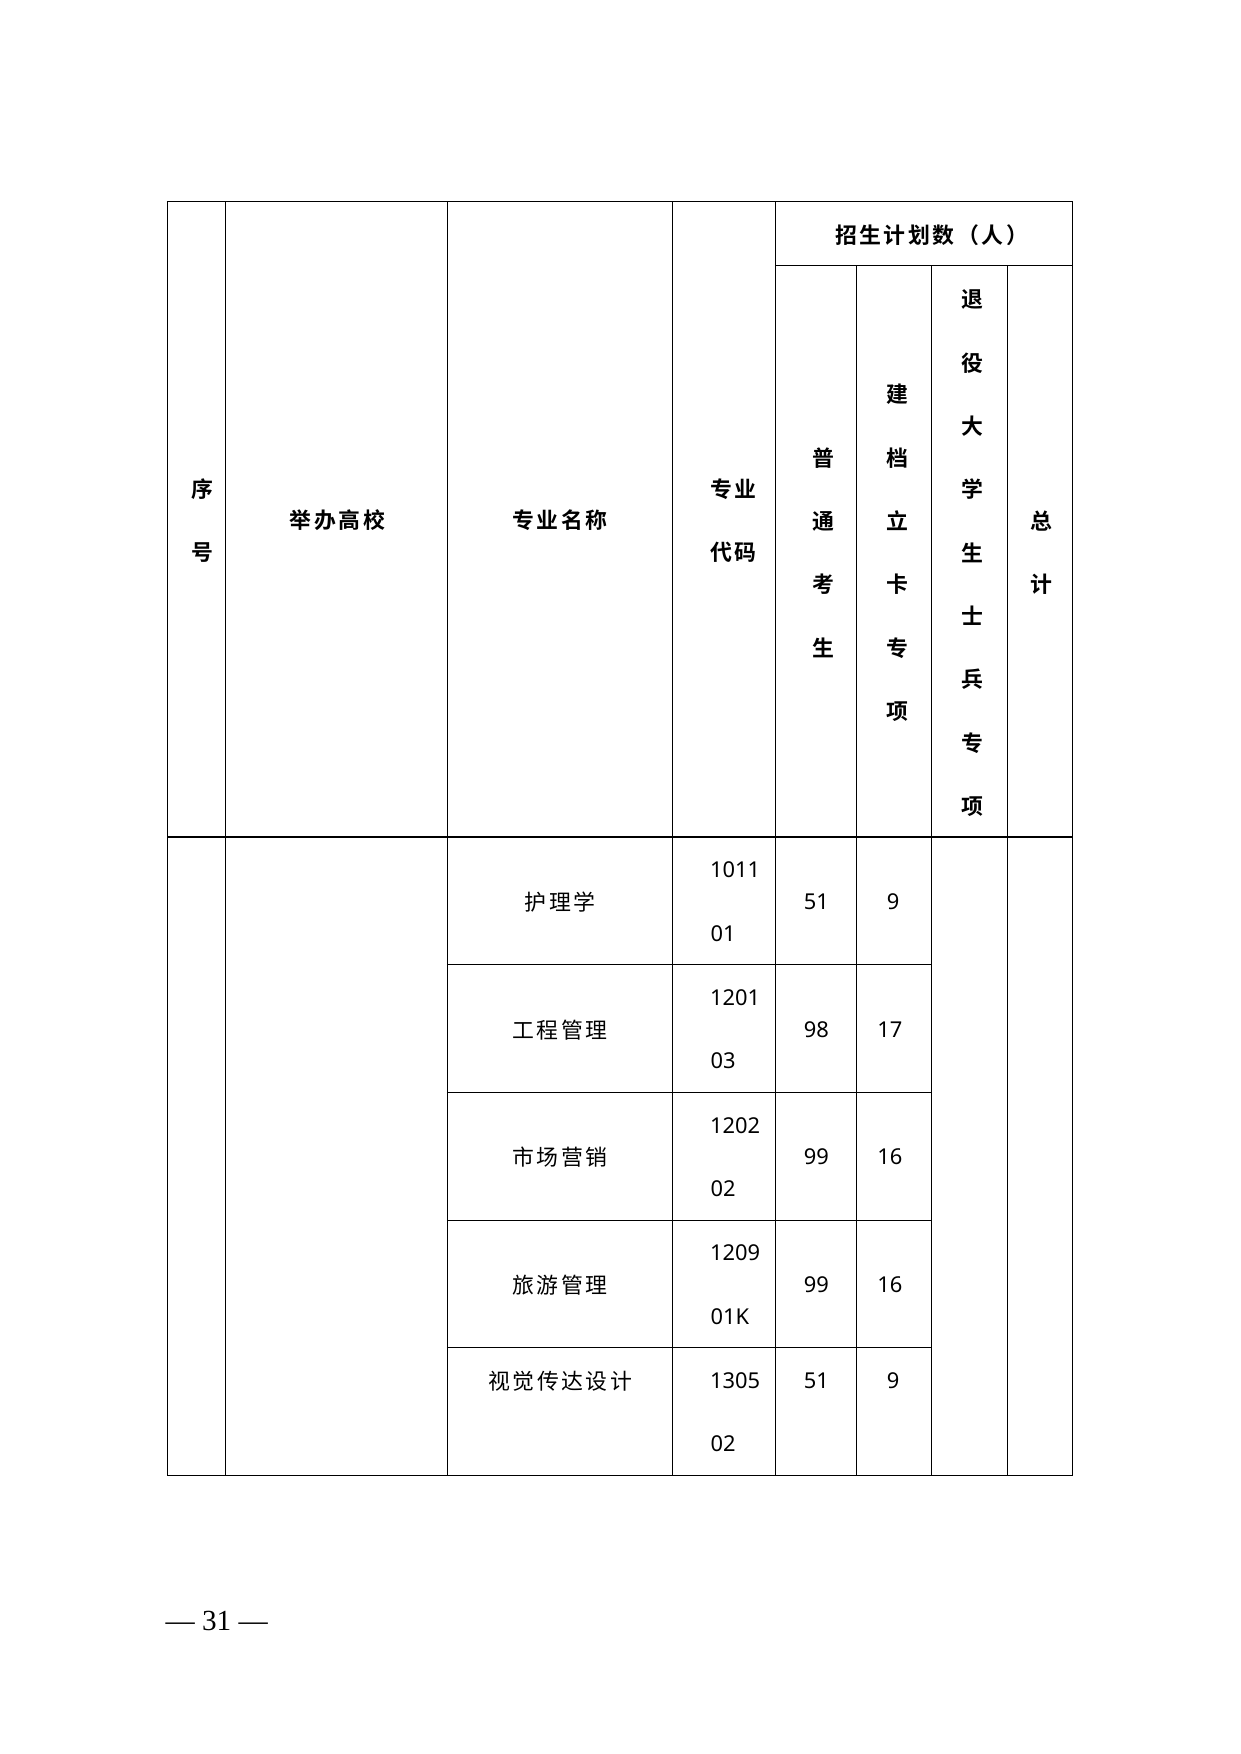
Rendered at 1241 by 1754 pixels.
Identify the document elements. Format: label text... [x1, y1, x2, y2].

table_cell 建档立卡专项 [857, 266, 931, 836]
table_header 招生计划数（人） [776, 202, 1072, 265]
table_cell 16 [857, 1093, 931, 1219]
table_cell 视觉传达设计 [448, 1348, 672, 1475]
table_cell 101101 [673, 838, 775, 964]
table_cell 16 [857, 1221, 931, 1347]
table_cell 51 [776, 838, 856, 964]
table_cell 工程管理 [448, 965, 672, 1092]
table_cell 普通 考生 [776, 266, 856, 836]
table_header 专业代码 [673, 202, 775, 836]
table_cell 9 [857, 838, 931, 964]
table_cell 市场营销 [448, 1093, 672, 1219]
table_cell 护理学 [448, 838, 672, 964]
table_cell 99 [776, 1221, 856, 1347]
table_cell 120103 [673, 965, 775, 1092]
table_cell 旅游管理 [448, 1221, 672, 1347]
table_cell 17 [857, 965, 931, 1092]
table_cell 120202 [673, 1093, 775, 1219]
table_header 举办高校 [226, 202, 447, 836]
table_cell 退役大学生士兵专项 [932, 266, 1007, 836]
table_cell 120901K [673, 1221, 775, 1347]
table_cell 99 [776, 1093, 856, 1219]
table_cell 130502 [673, 1348, 775, 1475]
table_cell 总计 [1008, 266, 1072, 836]
table_cell 98 [776, 965, 856, 1092]
table_cell 51 [776, 1348, 856, 1475]
table_header 专业名称 [448, 202, 672, 836]
table_header 序号 [168, 202, 225, 836]
table_cell 9 [857, 1348, 931, 1475]
